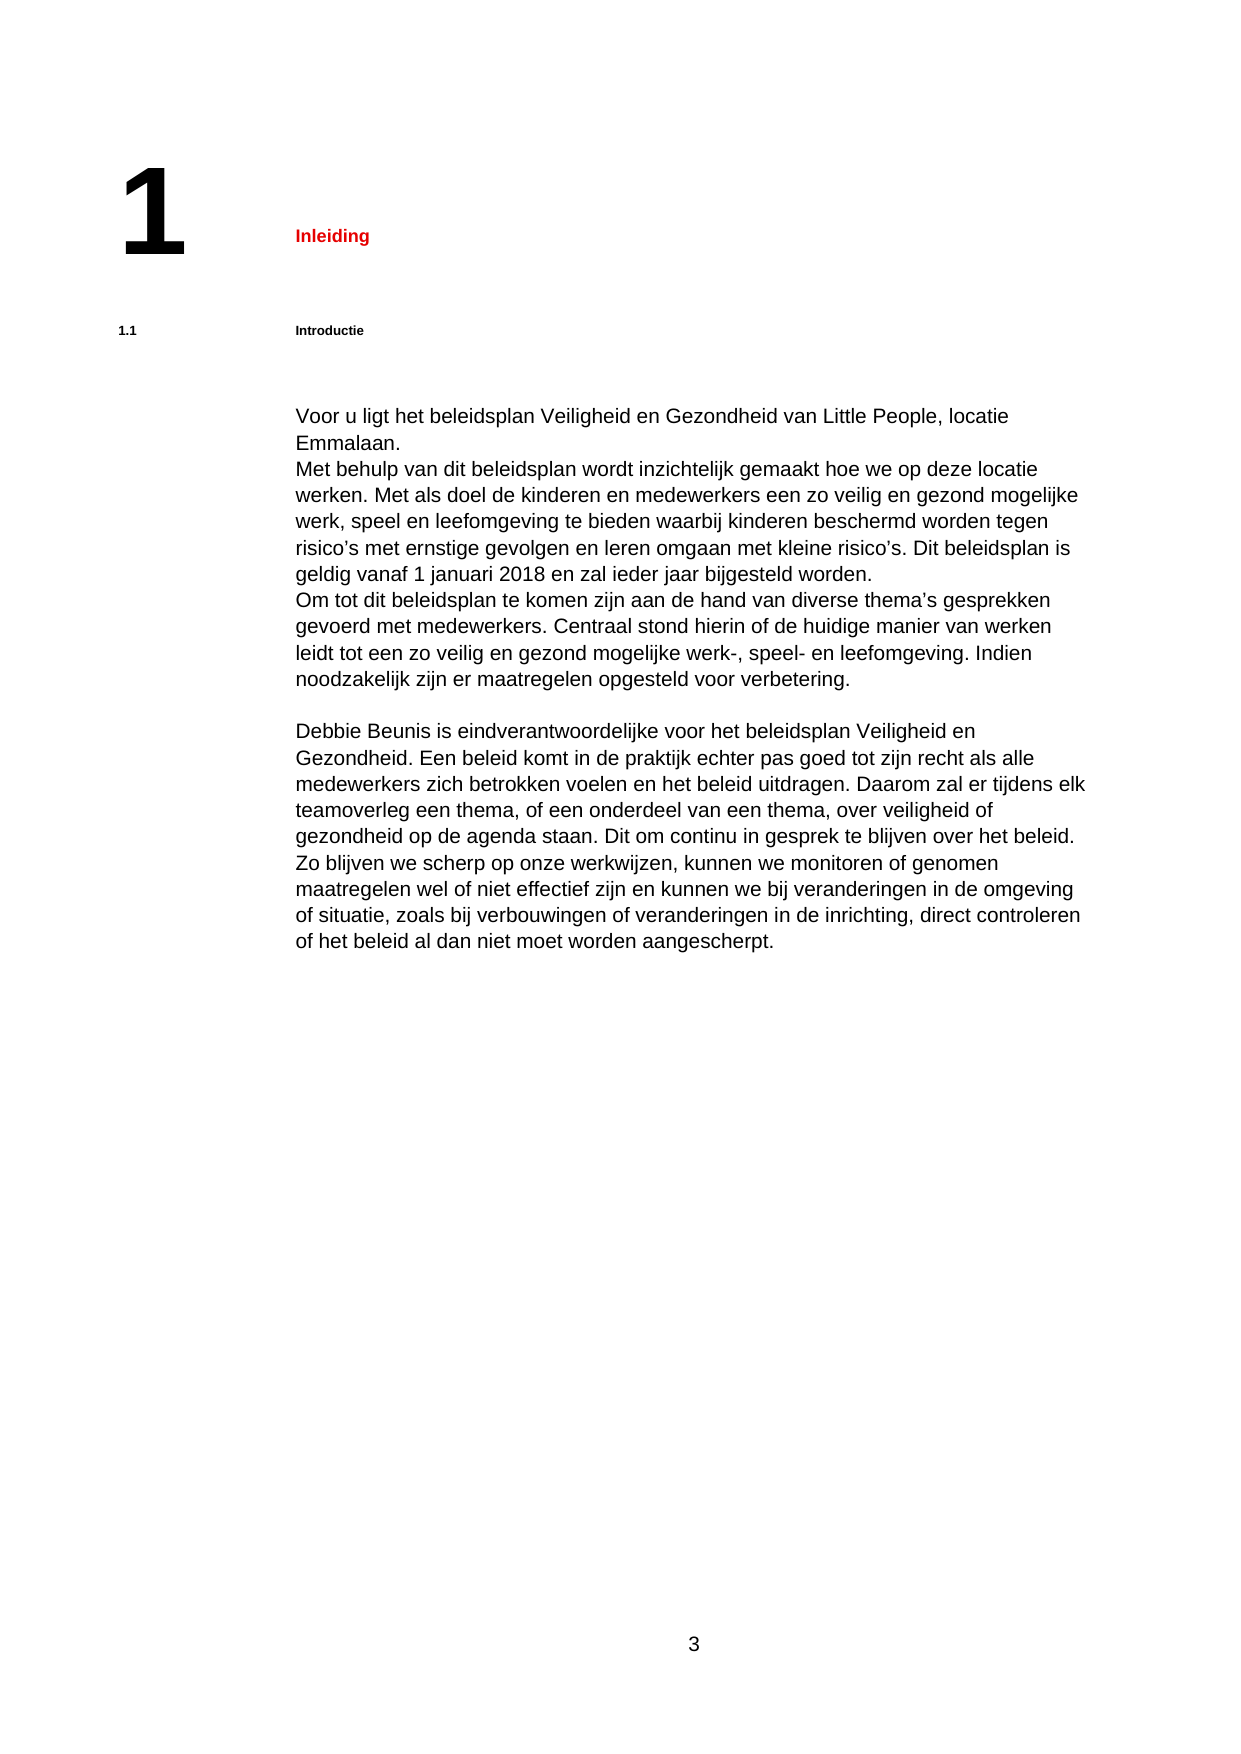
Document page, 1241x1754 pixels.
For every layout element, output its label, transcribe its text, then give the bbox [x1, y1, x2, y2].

text Met behulp van dit beleidsplan wordt inzichtelijk gemaakt hoe we op deze locatie werken. Met als doel de kinderen en medewerkers een zo veilig en gezond mogelijke werk, speel en leefomgeving te bieden waarbij kinderen beschermd worden tegen risico’s met ernstige gevolgen en leren omgaan met kleine risico’s. Dit beleidsplan is geldig vanaf 1 januari 2018 en zal ieder jaar bijgesteld worden. [295, 454, 1092, 586]
subtitle Inleiding [118, 138, 1092, 281]
text Voor u ligt het beleidsplan Veiligheid en Gezondheid van Little People, locatie Emmalaan. [295, 402, 1092, 454]
subtitle Introductie [118, 323, 1092, 349]
text Om tot dit beleidsplan te komen zijn aan de hand van diverse thema’s gesprekken gevoerd met medewerkers. Centraal stond hierin of de huidige manier van werken leidt tot een zo veilig en gezond mogelijke werk-, speel- en leefomgeving. Indien noodzakelijk zijn er maatregelen opgesteld voor verbetering. [295, 586, 1092, 691]
text Debbie Beunis is eindverantwoordelijke voor het beleidsplan Veiligheid en Gezondheid. Een beleid komt in de praktijk echter pas goed tot zijn recht als alle medewerkers zich betrokken voelen en het beleid uitdragen. Daarom zal er tijdens elk teamoverleg een thema, of een onderdeel van een thema, over veiligheid of gezondheid op de agenda staan. Dit om continu in gesprek te blijven over het beleid. Zo blijven we scherp op onze werkwijzen, kunnen we monitoren of genomen maatregelen wel of niet effectief zijn en kunnen we bij veranderingen in de omgeving of situatie, zoals bij verbouwingen of veranderingen in de inrichting, direct controleren of het beleid al dan niet moet worden aangescherpt. [295, 717, 1092, 953]
